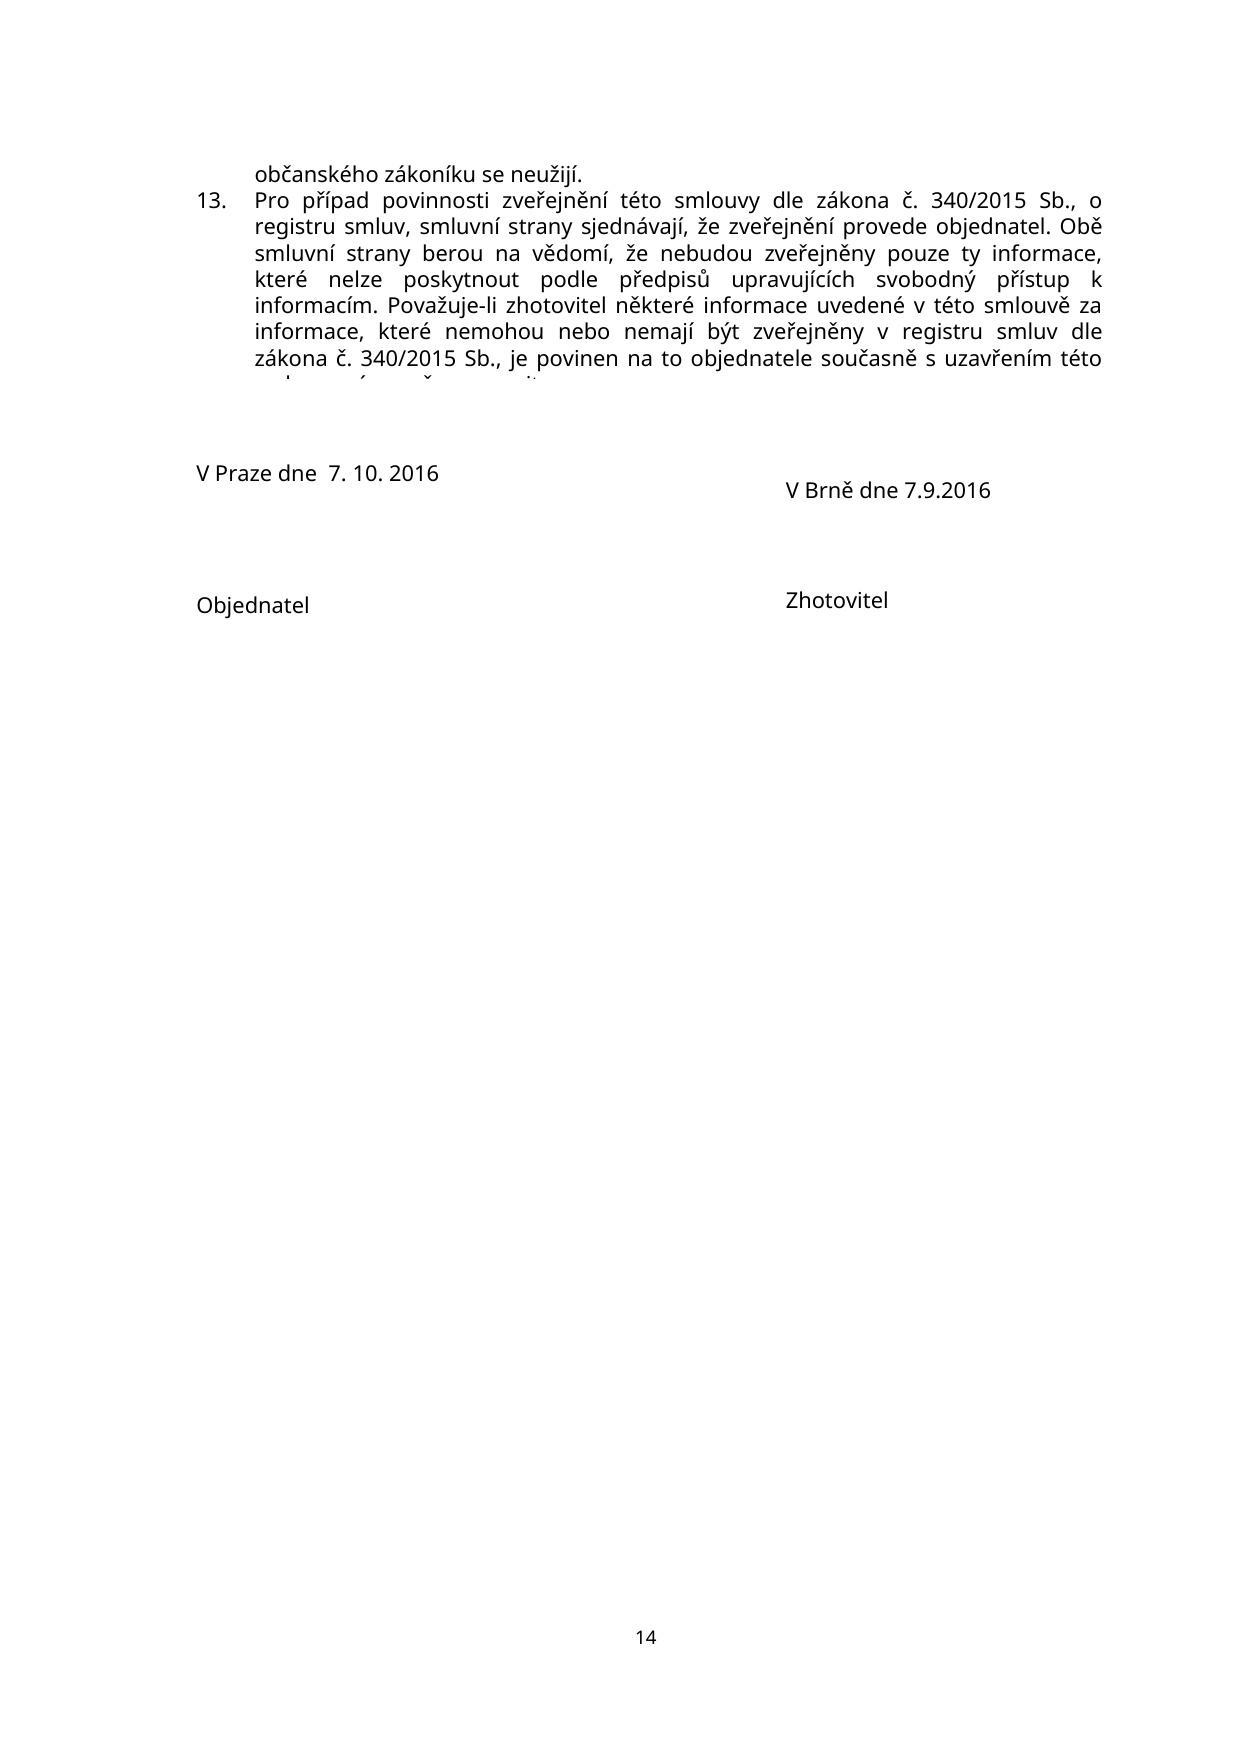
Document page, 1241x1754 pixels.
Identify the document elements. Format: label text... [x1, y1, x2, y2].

text Objednatel [196, 596, 459, 617]
text 14 [635, 1629, 656, 1648]
text občanského zákoníku se neužijí. [254, 161, 1151, 188]
text V Brně dne 7.9.2016 [786, 481, 1031, 503]
list Pro případ povinnosti zveřejnění této smlouvy dle zákona č. 340/2015 Sb., o registru smluv, smluvní strany sjednávají, že zveřejnění provede objednatel. Obě smluvní strany berou na vědomí, že nebudou zveřejněny pouze ty informace, které nelze poskytnout podle předpisů upravujících svobodný přístup k informacím. Považuje-li zhotovitel některé informace uvedené v této smlouvě za informace, které nemohou nebo nemají být zveřejněny v registru smluv dle zákona č. 340/2015 Sb., je povinen na to objednatele současně s uzavřením této smlouvy písemně upozornit. [196, 188, 1103, 378]
text Zhotovitel [786, 591, 1031, 613]
text V Praze dne 7. 10. 2016 [196, 464, 459, 486]
